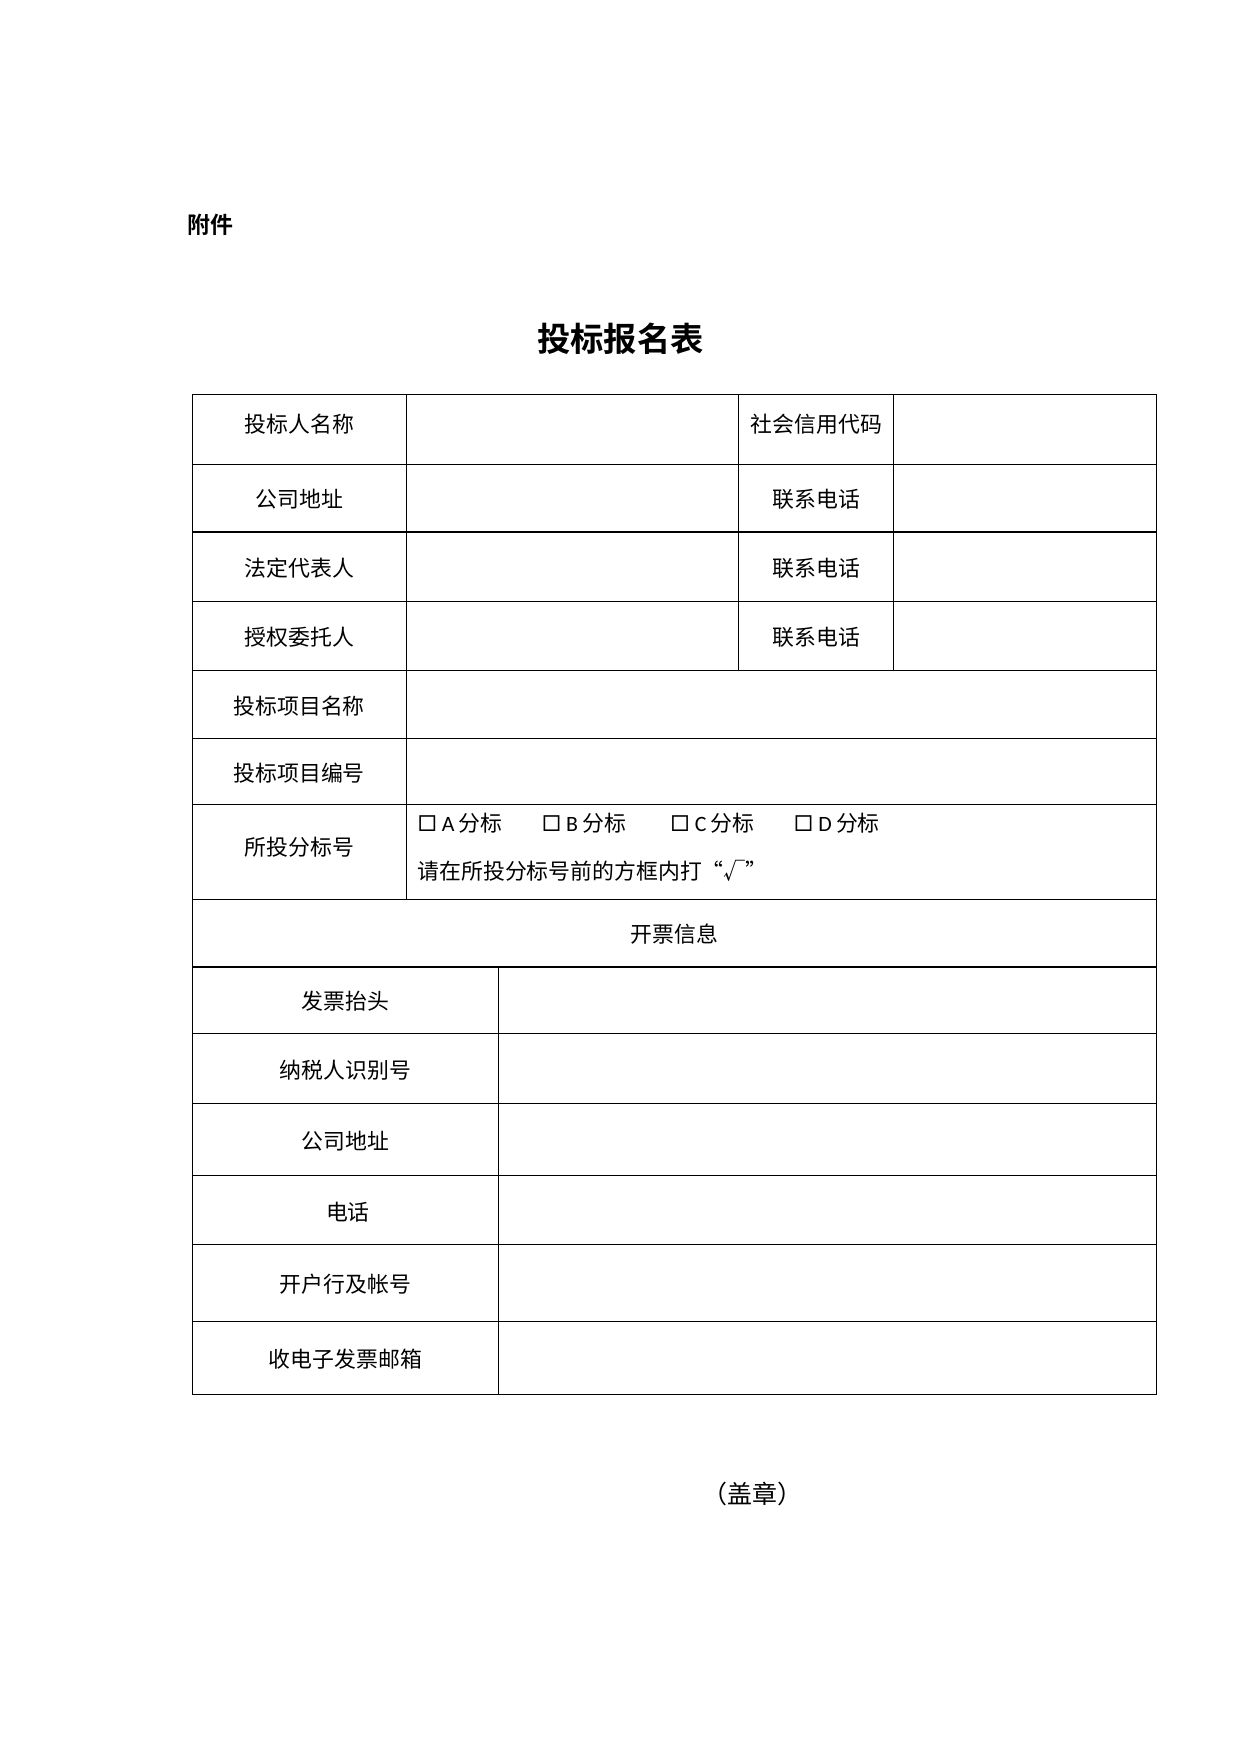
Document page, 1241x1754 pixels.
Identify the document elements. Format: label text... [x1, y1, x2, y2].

table_cell 公司地址 [193, 1104, 498, 1175]
table_cell 投标项目名称 [193, 671, 406, 738]
table_header [407, 395, 738, 463]
table_cell 授权委托人 [193, 602, 406, 670]
table_cell [407, 739, 1156, 804]
text 投标报名表 [187, 305, 1053, 370]
table_header [894, 395, 1156, 463]
table_cell [407, 465, 738, 531]
table_header 投标人名称 [193, 395, 406, 463]
table_header 社会信用代码 [739, 395, 893, 463]
table_cell 联系电话 [739, 602, 893, 670]
table_cell [499, 968, 1156, 1033]
table_cell 公司地址 [193, 465, 406, 531]
table_cell 电话 [193, 1176, 498, 1244]
table_cell 收电子发票邮箱 [193, 1322, 498, 1394]
table_cell [499, 1176, 1156, 1244]
table_cell [499, 1104, 1156, 1175]
table_cell 联系电话 [739, 533, 893, 601]
table_cell A分标 B分标 C分标 D分标 请在所投分标号前的方框内打“√” [407, 805, 1156, 898]
table_cell 发票抬头 [193, 968, 498, 1033]
table_cell [894, 533, 1156, 601]
table_cell 所投分标号 [193, 805, 406, 898]
table_cell 开户行及帐号 [193, 1245, 498, 1321]
table_cell [499, 1034, 1156, 1103]
table_cell [407, 533, 738, 601]
text （盖章） [187, 1460, 1053, 1525]
subtitle 附件 [187, 191, 1053, 256]
table_cell 开票信息 [193, 900, 1156, 966]
table_cell [894, 602, 1156, 670]
table_cell 法定代表人 [193, 533, 406, 601]
table_cell [407, 671, 1156, 738]
table_cell [407, 602, 738, 670]
table_cell [894, 465, 1156, 531]
table_cell [499, 1245, 1156, 1321]
table_cell [499, 1322, 1156, 1394]
table_cell 纳税人识别号 [193, 1034, 498, 1103]
table_cell 联系电话 [739, 465, 893, 531]
table_cell 投标项目编号 [193, 739, 406, 804]
